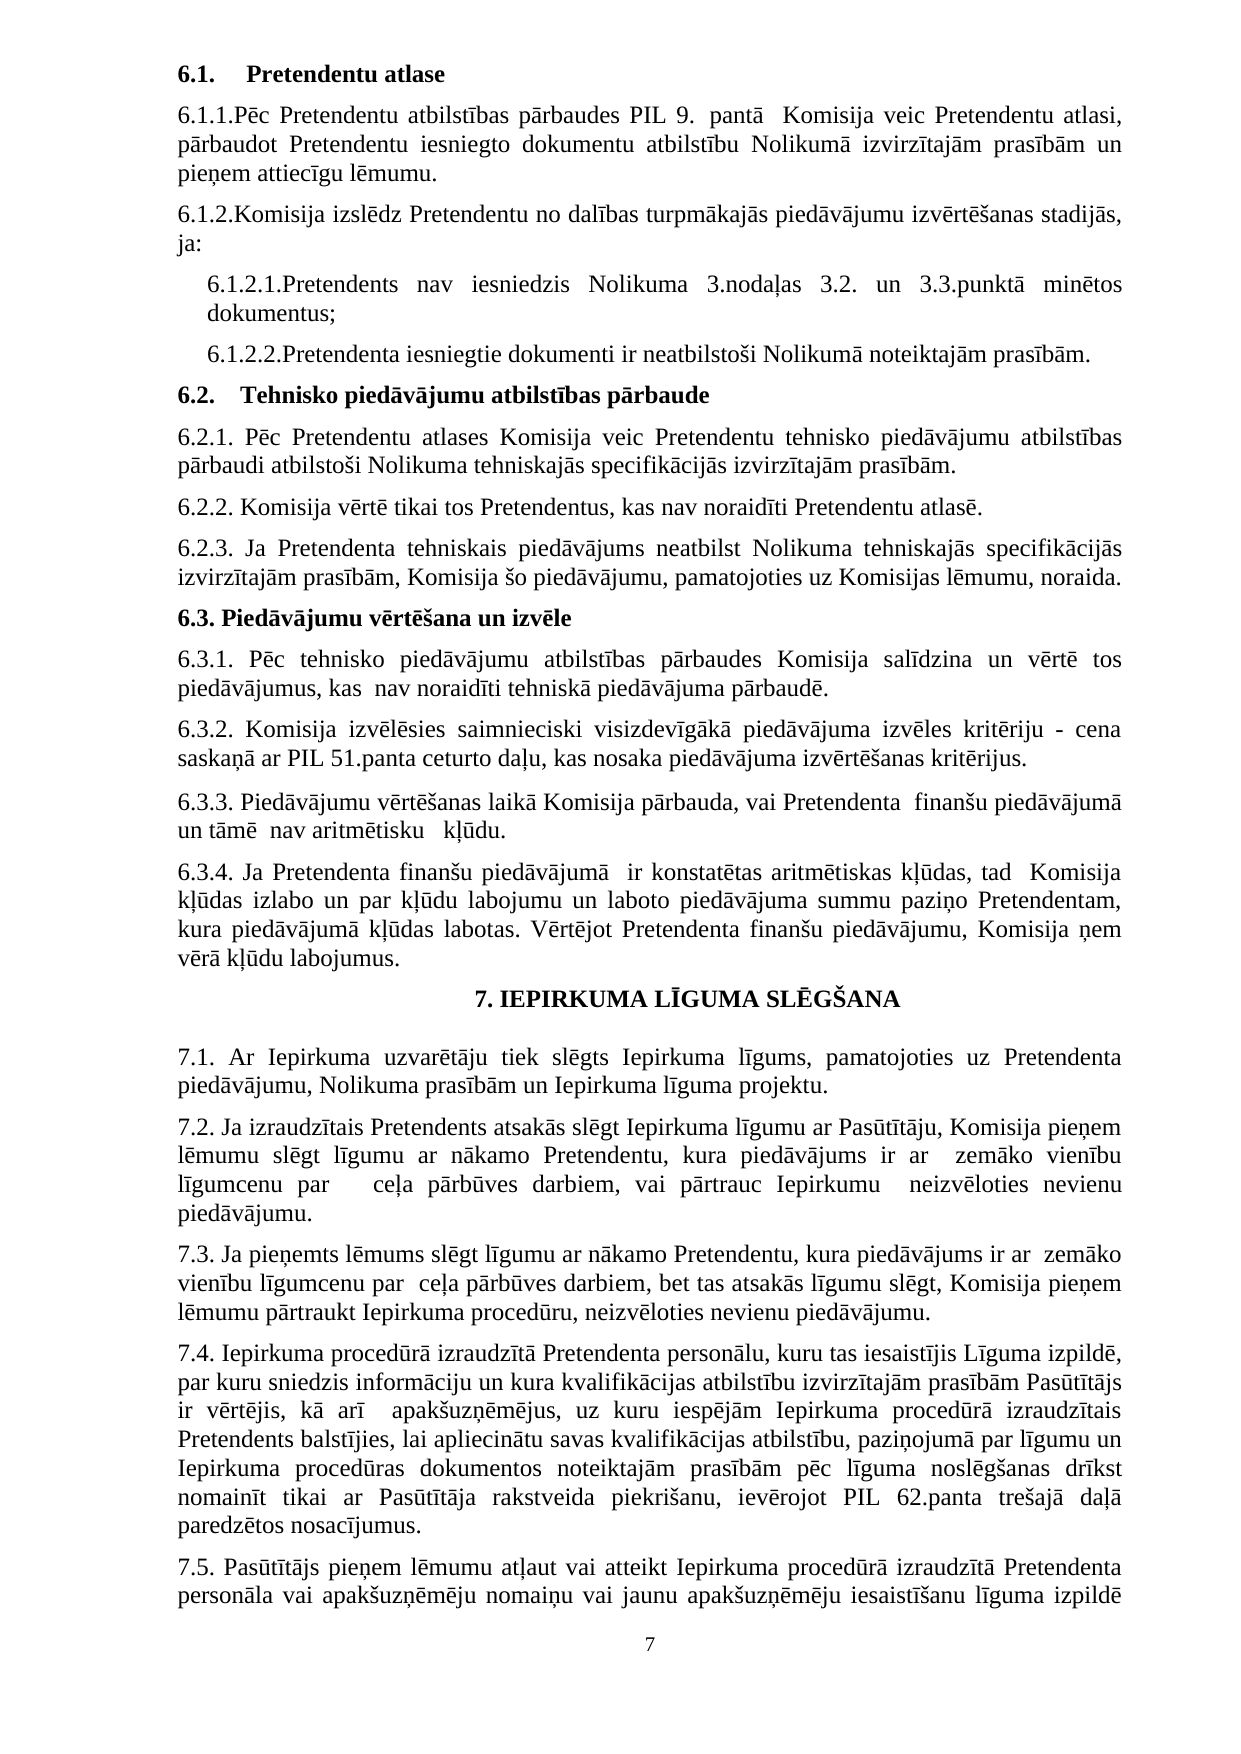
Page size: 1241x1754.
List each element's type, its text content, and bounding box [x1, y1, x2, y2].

text 6.1. Pretendentu atlase [177, 59, 1123, 88]
text 6.3.3. Piedāvājumu vērtēšanas laikā Komisija pārbauda, vai Pretendenta finanšu piedāvājumā un tāmē nav aritmētisku kļūdu. [177, 787, 1123, 844]
text 6.2.2. Komisija vērtē tikai tos Pretendentus, kas nav noraidīti Pretendentu atlasē. [177, 492, 1123, 520]
text 6.3.1. Pēc tehnisko piedāvājumu atbilstības pārbaudes Komisija salīdzina un vērtē tos piedāvājumus, kas nav noraidīti tehniskā piedāvājuma pārbaudē. [177, 644, 1123, 702]
text 6.3.4. Ja Pretendenta finanšu piedāvājumā ir konstatētas aritmētiskas kļūdas, tad Komisija kļūdas izlabo un par kļūdu labojumu un laboto piedāvājuma summu paziņo Pretendentam, kura piedāvājumā kļūdas labotas. Vērtējot Pretendenta finanšu piedāvājumu, Komisija ņem vērā kļūdu labojumus. [177, 857, 1123, 972]
text 7.4. Iepirkuma procedūrā izraudzītā Pretendenta personālu, kuru tas iesaistījis Līguma izpildē, par kuru sniedzis informāciju un kura kvalifikācijas atbilstību izvirzītajām prasībām Pasūtītājs ir vērtējis, kā arī apakšuzņēmējus, uz kuru iespējām Iepirkuma procedūrā izraudzītais Pretendents balstījies, lai apliecinātu savas kvalifikācijas atbilstību, paziņojumā par līgumu un Iepirkuma procedūras dokumentos noteiktajām prasībām pēc līguma noslēgšanas drīkst nomainīt tikai ar Pasūtītāja rakstveida piekrišanu, ievērojot PIL 62.panta trešajā daļā paredzētos nosacījumus. [177, 1338, 1123, 1539]
text 7.2. Ja izraudzītais Pretendents atsakās slēgt Iepirkuma līgumu ar Pasūtītāju, Komisija pieņem lēmumu slēgt līgumu ar nākamo Pretendentu, kura piedāvājums ir ar zemāko vienību līgumcenu par ceļa pārbūves darbiem, vai pārtrauc Iepirkumu neizvēloties nevienu piedāvājumu. [177, 1112, 1123, 1227]
text 7.3. Ja pieņemts lēmums slēgt līgumu ar nākamo Pretendentu, kura piedāvājums ir ar zemāko vienību līgumcenu par ceļa pārbūves darbiem, bet tas atsakās līgumu slēgt, Komisija pieņem lēmumu pārtraukt Iepirkuma procedūru, neizvēloties nevienu piedāvājumu. [177, 1239, 1123, 1326]
text 6.1.2.Komisija izslēdz Pretendentu no dalības turpmākajās piedāvājumu izvērtēšanas stadijās, ja: [177, 199, 1123, 257]
list 7. IEPIRKUMA LĪGUMA SLĒGŠANA [252, 984, 1123, 1013]
text 6.2. Tehnisko piedāvājumu atbilstības pārbaude [177, 380, 1123, 409]
text 6.2.1. Pēc Pretendentu atlases Komisija veic Pretendentu tehnisko piedāvājumu atbilstības pārbaudi atbilstoši Nolikuma tehniskajās specifikācijās izvirzītajām prasībām. [177, 422, 1123, 479]
text 6.1.1.Pēc Pretendentu atbilstības pārbaudes PIL 9. pantā Komisija veic Pretendentu atlasi, pārbaudot Pretendentu iesniegto dokumentu atbilstību Nolikumā izvirzītajām prasībām un pieņem attiecīgu lēmumu. [177, 100, 1123, 187]
text 6.2.3. Ja Pretendenta tehniskais piedāvājums neatbilst Nolikuma tehniskajās specifikācijās izvirzītajām prasībām, Komisija šo piedāvājumu, pamatojoties uz Komisijas lēmumu, noraida. [177, 533, 1123, 590]
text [177, 1552, 1123, 1609]
list 6.1.2.2.Pretendenta iesniegtie dokumenti ir neatbilstoši Nolikumā noteiktajām prasībām. [207, 339, 1123, 368]
text 7.1. Ar Iepirkuma uzvarētāju tiek slēgts Iepirkuma līgums, pamatojoties uz Pretendenta piedāvājumu, Nolikuma prasībām un Iepirkuma līguma projektu. [177, 1042, 1123, 1099]
list 6.1.2.1.Pretendents nav iesniedzis Nolikuma 3.nodaļas 3.2. un 3.3.punktā minētos dokumentus; [207, 269, 1123, 327]
text 6.3. Piedāvājumu vērtēšana un izvēle [177, 603, 1123, 632]
text 6.3.2. Komisija izvēlēsies saimnieciski visizdevīgākā piedāvājuma izvēles kritēriju - cena saskaņā ar PIL 51.panta ceturto daļu, kas nosaka piedāvājuma izvērtēšanas kritērijus. [177, 714, 1122, 772]
